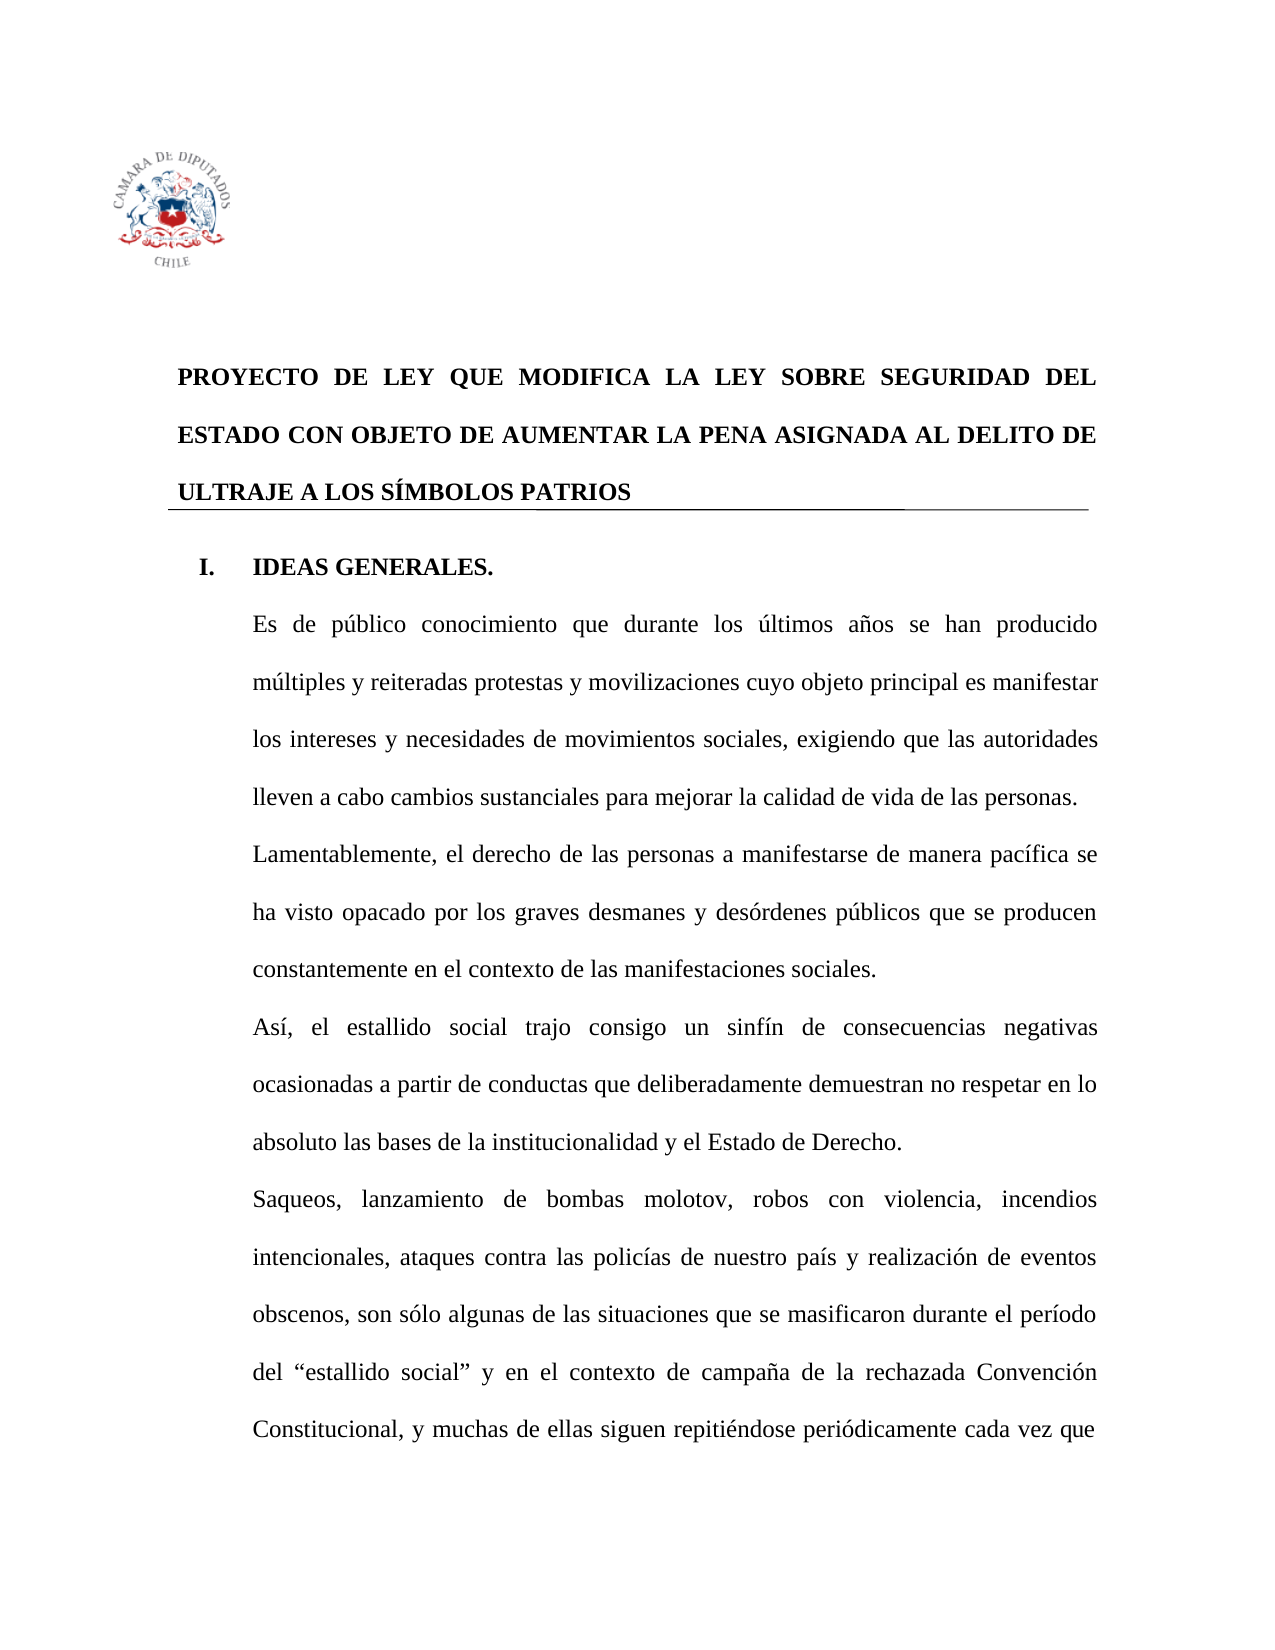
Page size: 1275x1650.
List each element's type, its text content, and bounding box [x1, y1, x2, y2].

text Así, el estallido social trajo consigo un sinfín de consecuencias negativas ocasionadas a partir de conductas que deliberadamente demuestran no respetar en lo absoluto las bases de la institucionalidad y el Estado de Derecho. [252, 1012, 1098, 1156]
picture [113, 152, 230, 268]
subtitle PROYECTO DE LEY QUE MODIFICA LA LEY SOBRE SEGURIDAD DEL ESTADO CON OBJETO DE AUMENTAR LA PENA ASIGNADA AL DELITO DE ULTRAJE A LOS SÍMBOLOS PATRIOS [177, 362, 1098, 506]
text Es de público conocimiento que durante los últimos años se han producido múltiples y reiteradas protestas y movilizaciones cuyo objeto principal es manifestar los intereses y necesidades de movimientos sociales, exigiendo que las autoridades lleven a cabo cambios sustanciales para mejorar la calidad de vida de las personas. [252, 609, 1098, 811]
text Lamentablemente, el derecho de las personas a manifestarse de manera pacífica se ha visto opacado por los graves desmanes y desórdenes públicos que se producen constantemente en el contexto de las manifestaciones sociales. [252, 839, 1098, 983]
list IDEAS GENERALES. [199, 552, 1110, 581]
text Saqueos, lanzamiento de bombas molotov, robos con violencia, incendios intencionales, ataques contra las policías de nuestro país y realización de eventos obscenos, son sólo algunas de las situaciones que se masificaron durante el período del “estallido social” y en el contexto de campaña de la rechazada Convención Constitucional, y muchas de ellas siguen repitiéndose periódicamente cada vez que [252, 1184, 1098, 1443]
